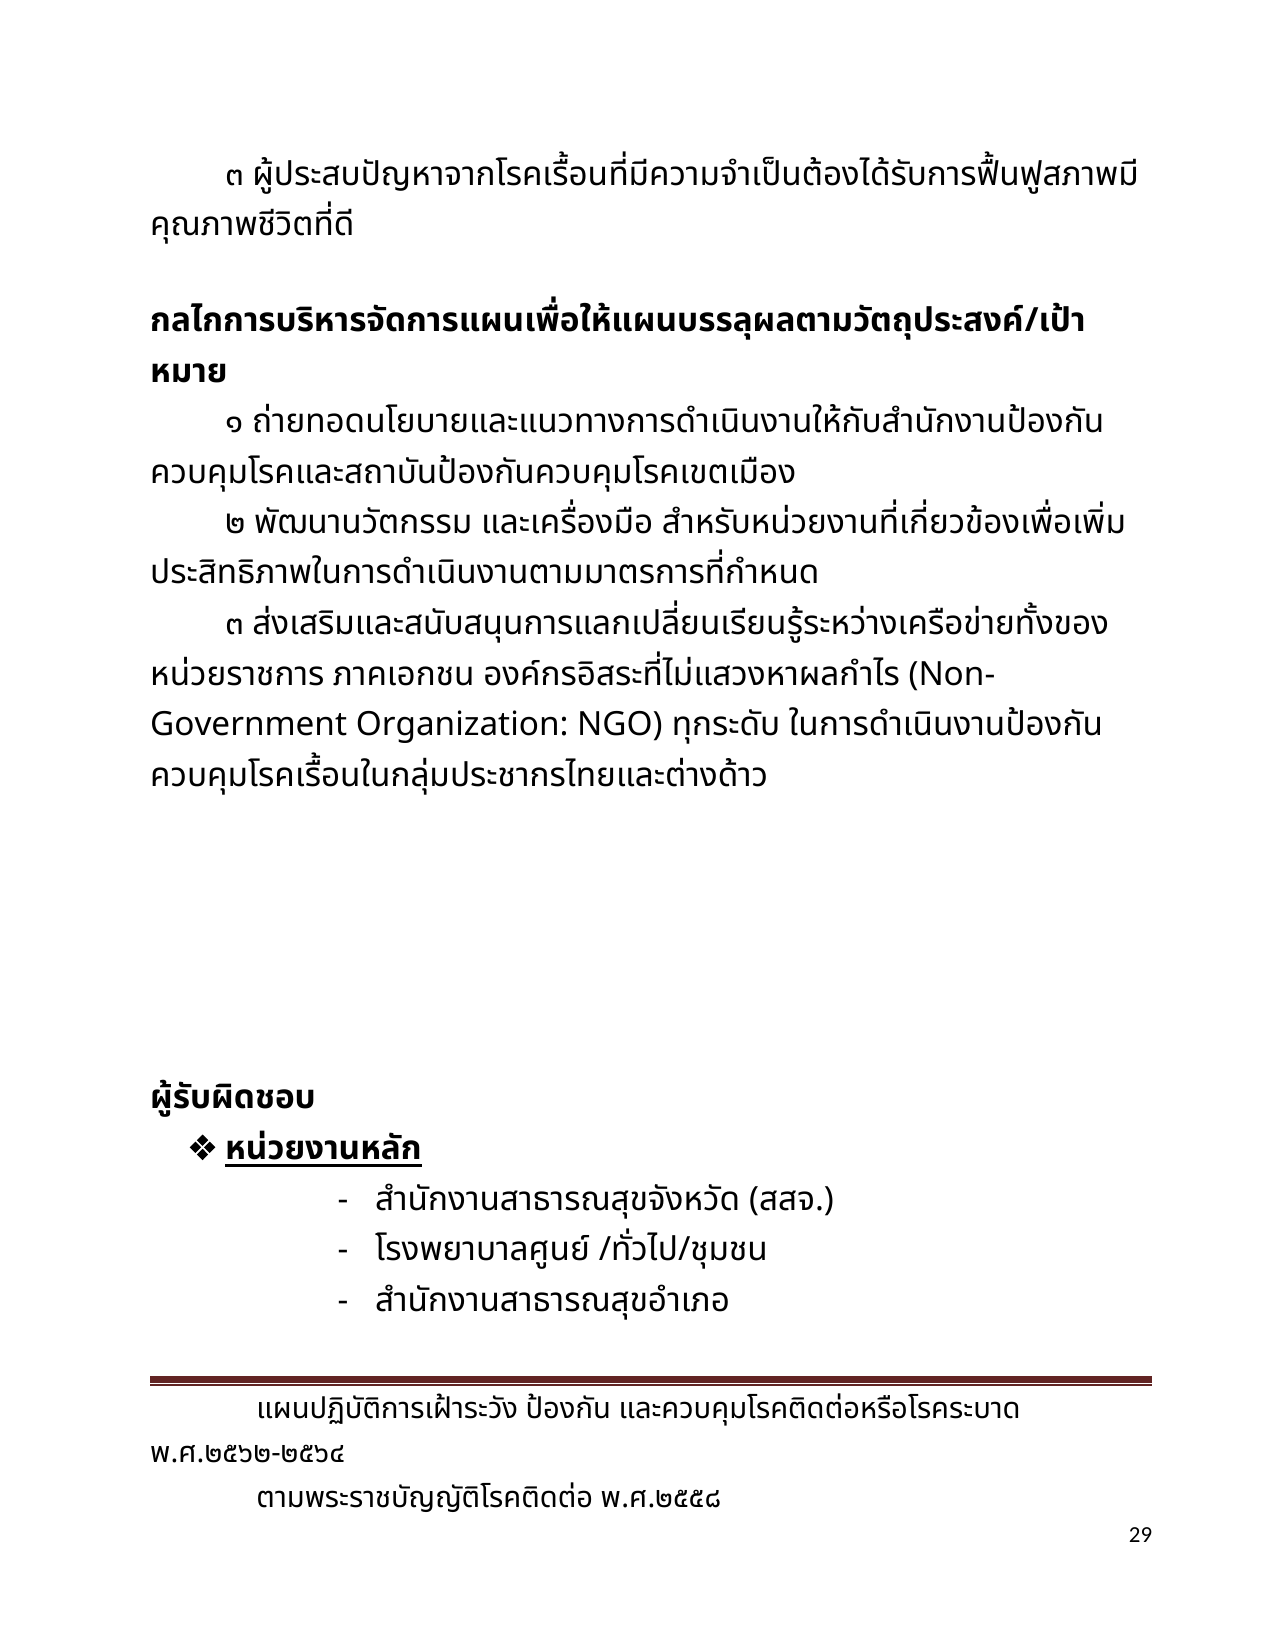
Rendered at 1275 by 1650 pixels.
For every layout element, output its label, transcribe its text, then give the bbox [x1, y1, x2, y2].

text ๒ พัฒนานวัตกรรม และเครื่องมือ สำหรับหน่วยงานที่เกี่ยวข้องเพื่อเพิ่มประสิทธิภาพในการดำเนินงานตามมาตรการที่กำหนด [150, 498, 1152, 599]
list สำนักงานสาธารณสุขอำเภอ [337, 1276, 1152, 1326]
list โรงพยาบาลศูนย์ /ทั่วไป/ชุมชน [337, 1225, 1152, 1276]
list สำนักงานสาธารณสุขจังหวัด (สสจ.) [337, 1174, 1152, 1225]
list หน่วยงานหลัก [187, 1124, 1152, 1174]
text ผู้รับผิดชอบ [150, 1073, 1152, 1124]
text ๑ ถ่ายทอดนโยบายและแนวทางการดำเนินงานให้กับสำนักงานป้องกันควบคุมโรคและสถาบันป้องกันควบคุมโรคเขตเมือง [150, 397, 1152, 498]
text ๓ ส่งเสริมและสนับสนุนการแลกเปลี่ยนเรียนรู้ระหว่างเครือข่ายทั้งของหน่วยราชการ ภาคเอกชน องค์กรอิสระที่ไม่แสวงหาผลกำไร (Non-Government Organization: NGO) ทุกระดับ ในการดำเนินงานป้องกันควบคุมโรคเรื้อนในกลุ่มประชากรไทยและต่างด้าว [150, 599, 1152, 801]
text กลไกการบริหารจัดการแผนเพื่อให้แผนบรรลุผลตามวัตถุประสงค์/เป้าหมาย [150, 296, 1152, 397]
text ๓ ผู้ประสบปัญหาจากโรคเรื้อนที่มีความจำเป็นต้องได้รับการฟื้นฟูสภาพมีคุณภาพชีวิตที่ดี [150, 150, 1152, 251]
